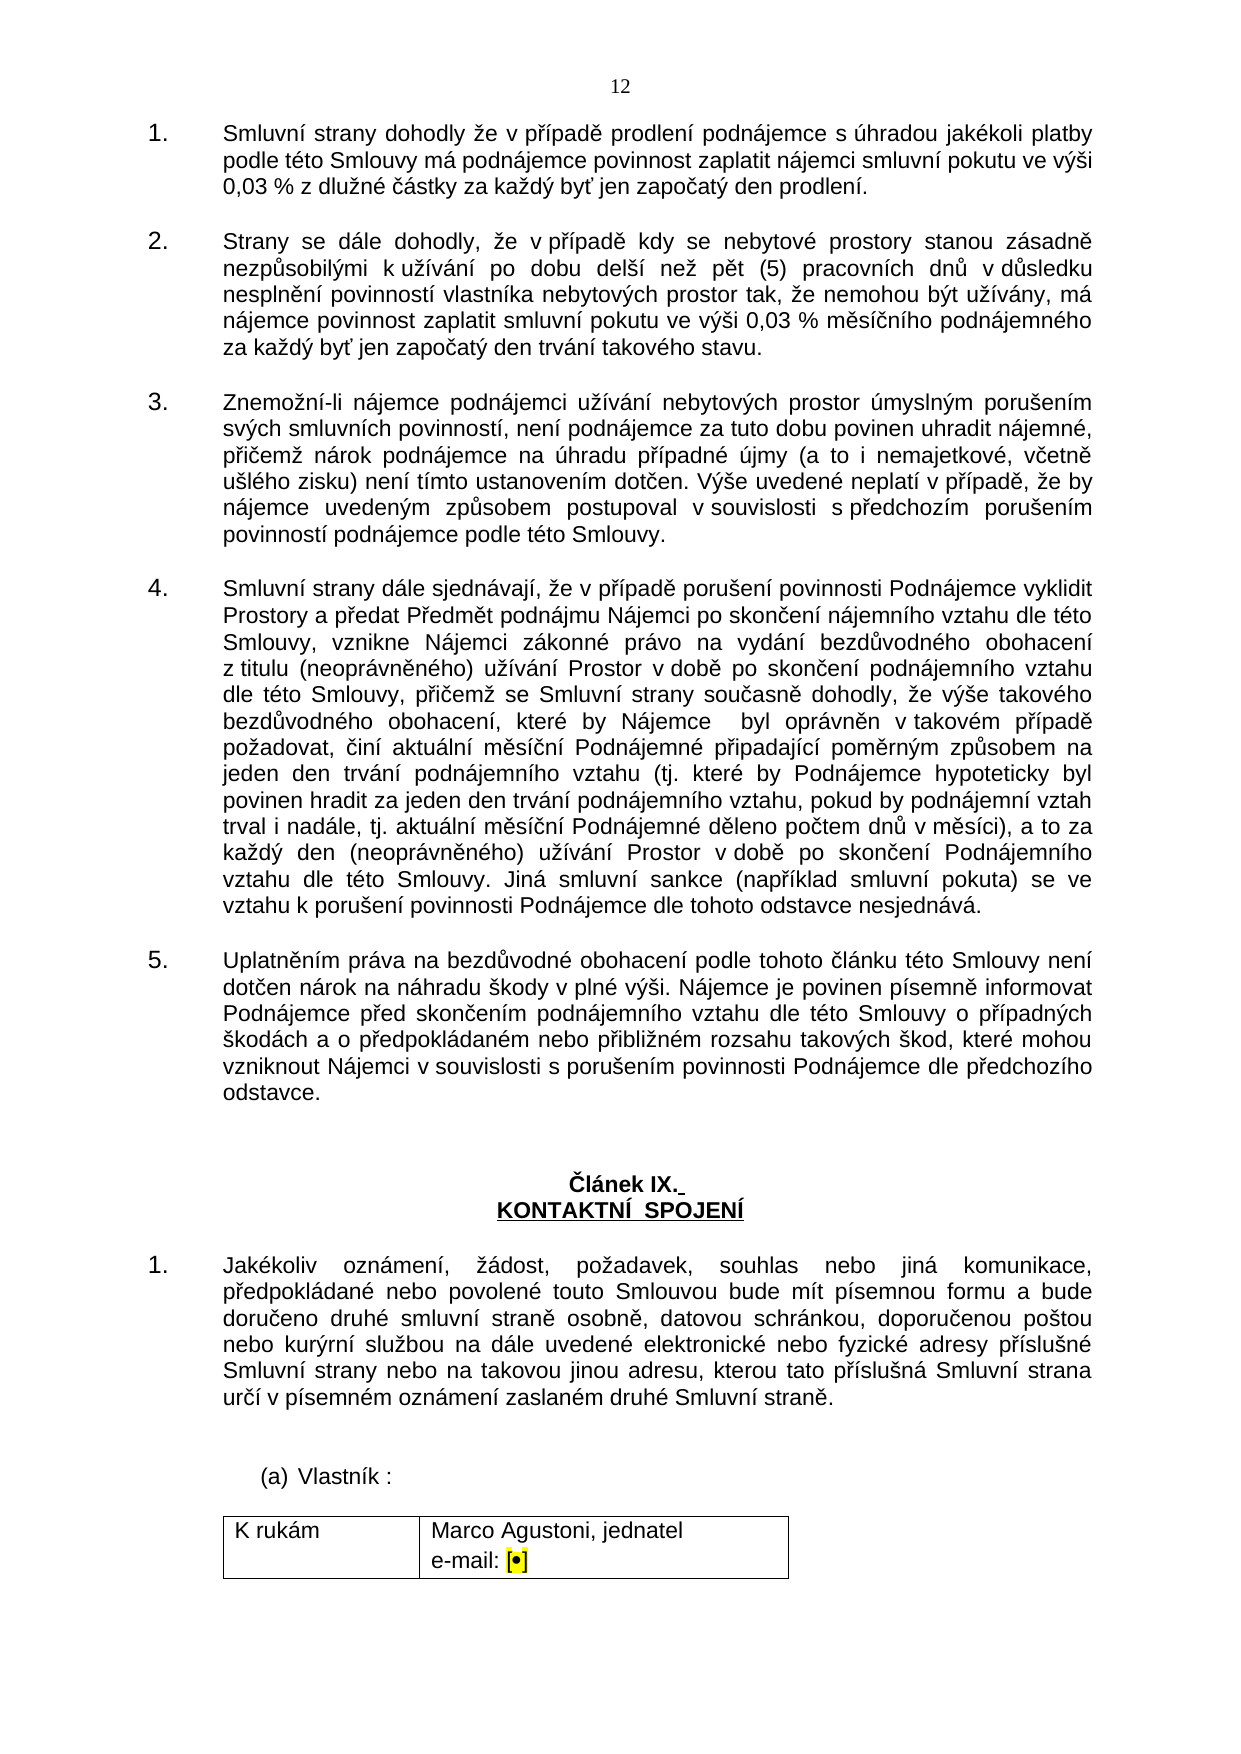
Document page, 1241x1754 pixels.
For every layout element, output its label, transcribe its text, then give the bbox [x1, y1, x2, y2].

list Znemožní-li nájemce podnájemci užívání nebytových prostor úmyslným porušením svých smluvních povinností, není podnájemce za tuto dobu povinen uhradit nájemné, přičemž nárok podnájemce na úhradu případné újmy (a to i nemajetkové, včetně ušlého zisku) není tímto ustanovením dotčen. Výše uvedené neplatí v případě, že by nájemce uvedeným způsobem postupoval v souvislosti s předchozím porušením povinností podnájemce podle této Smlouvy. [148, 387, 1093, 547]
list Vlastník : [260, 1463, 1093, 1489]
list Smluvní strany dohodly že v případě prodlení podnájemce s úhradou jakékoli platby podle této Smlouvy má podnájemce povinnost zaplatit nájemci smluvní pokutu ve výši 0,03 % z dlužné částky za každý byť jen započatý den prodlení. [148, 118, 1093, 200]
list Smluvní strany dále sjednávají, že v případě porušení povinnosti Podnájemce vyklidit Prostory a předat Předmět podnájmu Nájemci po skončení nájemního vztahu dle této Smlouvy, vznikne Nájemci zákonné právo na vydání bezdůvodného obohacení z titulu (neoprávněného) užívání Prostor v době po skončení podnájemního vztahu dle této Smlouvy, přičemž se Smluvní strany současně dohodly, že výše takového bezdůvodného obohacení, které by Nájemce byl oprávněn v takovém případě požadovat, činí aktuální měsíční Podnájemné připadající poměrným způsobem na jeden den trvání podnájemního vztahu (tj. které by Podnájemce hypoteticky byl povinen hradit za jeden den trvání podnájemního vztahu, pokud by podnájemní vztah trval i nadále, tj. aktuální měsíční Podnájemné děleno počtem dnů v měsíci), a to za každý den (neoprávněného) užívání Prostor v době po skončení Podnájemního vztahu dle této Smlouvy. Jiná smluvní sankce (například smluvní pokuta) se ve vztahu k porušení povinnosti Podnájemce dle tohoto odstavce nesjednává. [148, 573, 1093, 918]
table_header Marco Agustoni, jednatel e-mail: [] [420, 1517, 788, 1577]
list Strany se dále dohodly, že v případě kdy se nebytové prostory stanou zásadně nezpůsobilými k užívání po dobu delší než pět (5) pracovních dnů v důsledku nesplnění povinností vlastníka nebytových prostor tak, že nemohou být užívány, má nájemce povinnost zaplatit smluvní pokutu ve výši 0,03 % měsíčního podnájemného za každý byť jen započatý den trvání takového stavu. [148, 226, 1093, 360]
table_header K rukám [224, 1517, 419, 1577]
text Článek IX. [148, 1171, 1093, 1197]
list Jakékoliv oznámení, žádost, požadavek, souhlas nebo jiná komunikace, předpokládané nebo povolené touto Smlouvou bude mít písemnou formu a bude doručeno druhé smluvní straně osobně, datovou schránkou, doporučenou poštou nebo kurýrní službou na dále uvedené elektronické nebo fyzické adresy příslušné Smluvní strany nebo na takovou jinou adresu, kterou tato příslušná Smluvní strana určí v písemném oznámení zaslaném druhé Smluvní straně. [148, 1249, 1093, 1410]
list Uplatněním práva na bezdůvodné obohacení podle tohoto článku této Smlouvy není dotčen nárok na náhradu škody v plné výši. Nájemce je povinen písemně informovat Podnájemce před skončením podnájemního vztahu dle této Smlouvy o případných škodách a o předpokládaném nebo přibližném rozsahu takových škod, které mohou vzniknout Nájemci v souvislosti s porušením povinnosti Podnájemce dle předchozího odstavce. [148, 945, 1093, 1105]
text KONTAKTNÍ SPOJENÍ [148, 1197, 1093, 1223]
